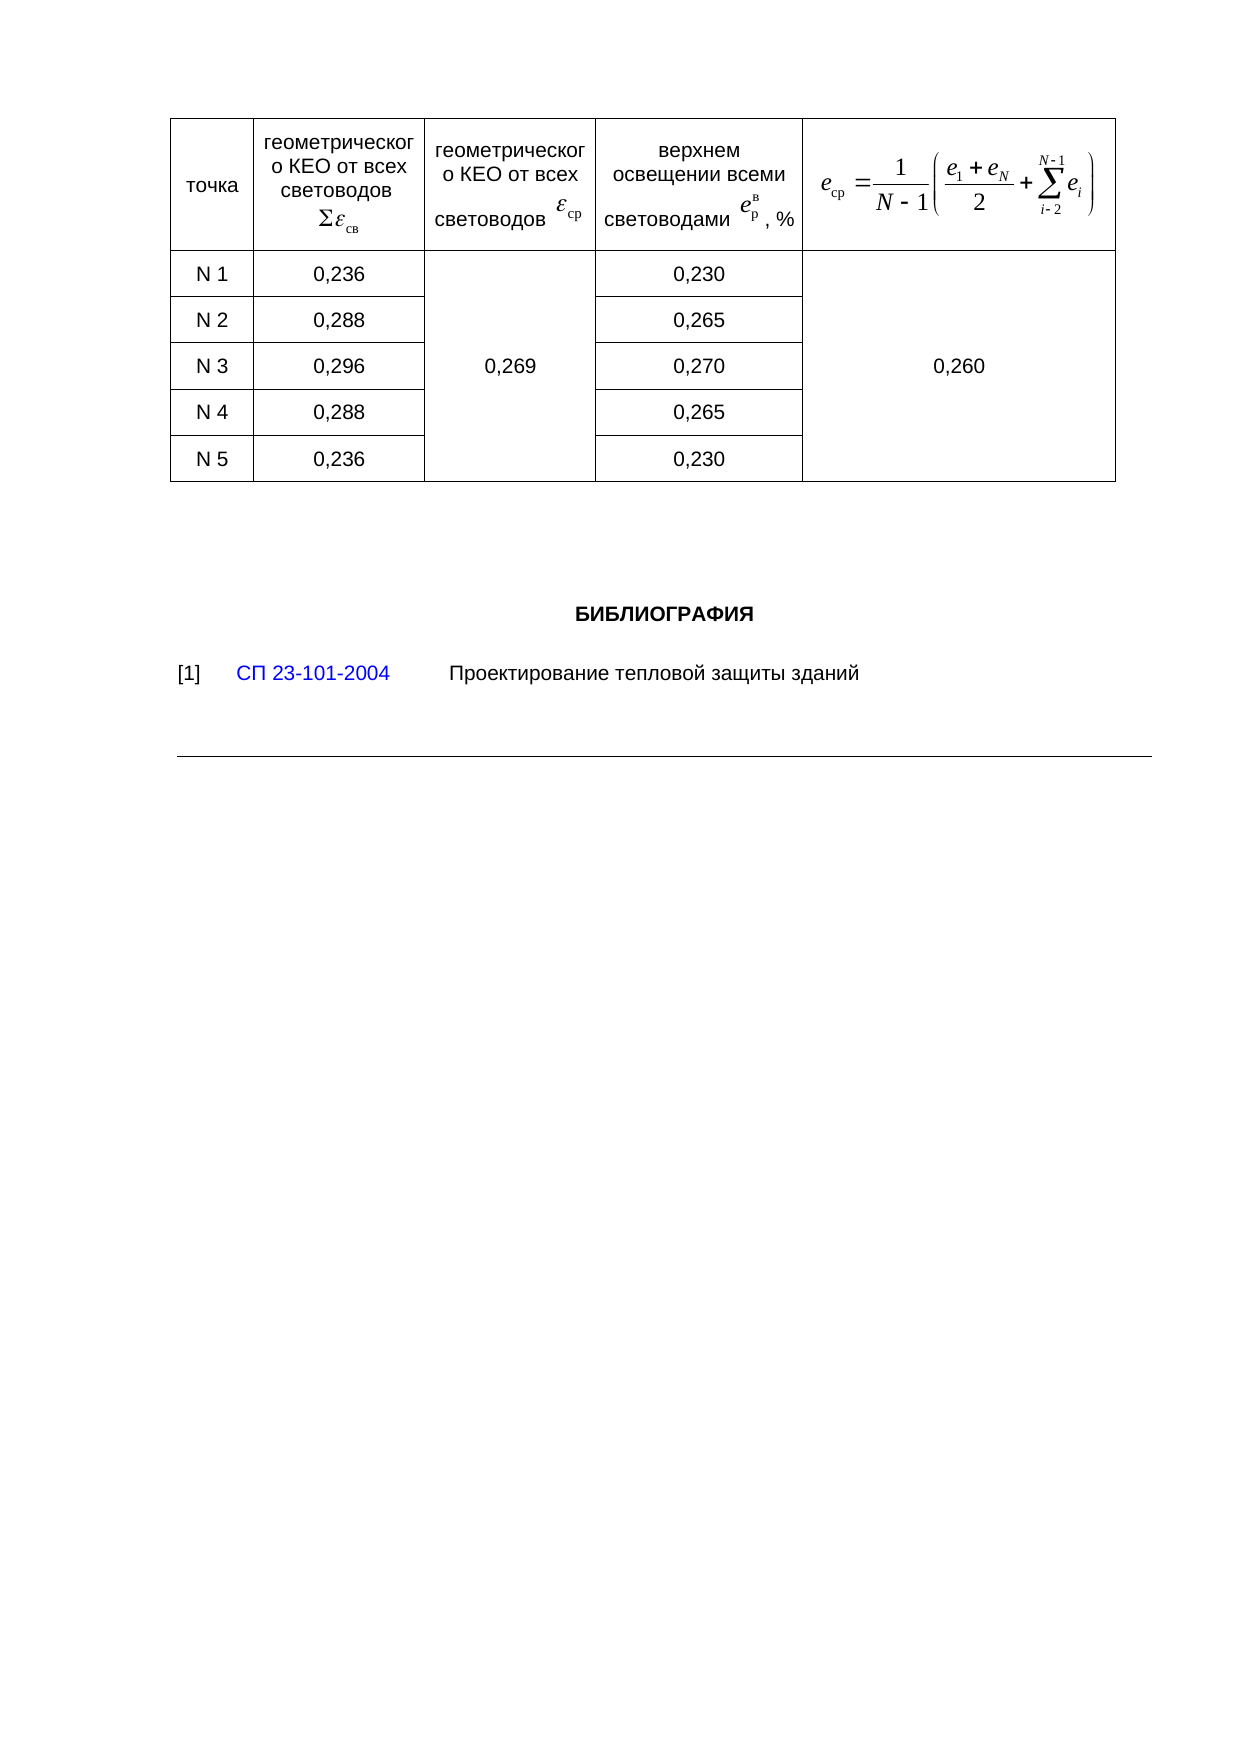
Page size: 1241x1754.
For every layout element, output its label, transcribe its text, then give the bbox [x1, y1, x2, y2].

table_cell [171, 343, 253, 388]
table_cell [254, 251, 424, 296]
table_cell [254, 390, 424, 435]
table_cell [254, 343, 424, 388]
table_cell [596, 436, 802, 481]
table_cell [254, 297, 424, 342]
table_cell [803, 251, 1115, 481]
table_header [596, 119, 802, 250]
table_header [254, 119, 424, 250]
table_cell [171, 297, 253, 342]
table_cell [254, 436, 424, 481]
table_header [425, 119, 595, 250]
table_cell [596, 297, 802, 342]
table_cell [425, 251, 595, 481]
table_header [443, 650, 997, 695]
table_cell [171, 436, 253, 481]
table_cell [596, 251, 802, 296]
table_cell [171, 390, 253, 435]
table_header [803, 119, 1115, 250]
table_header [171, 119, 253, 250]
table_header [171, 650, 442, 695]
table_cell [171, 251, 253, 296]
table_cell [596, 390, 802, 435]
title БИБЛИОГРАФИЯ [177, 602, 1152, 626]
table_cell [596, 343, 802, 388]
